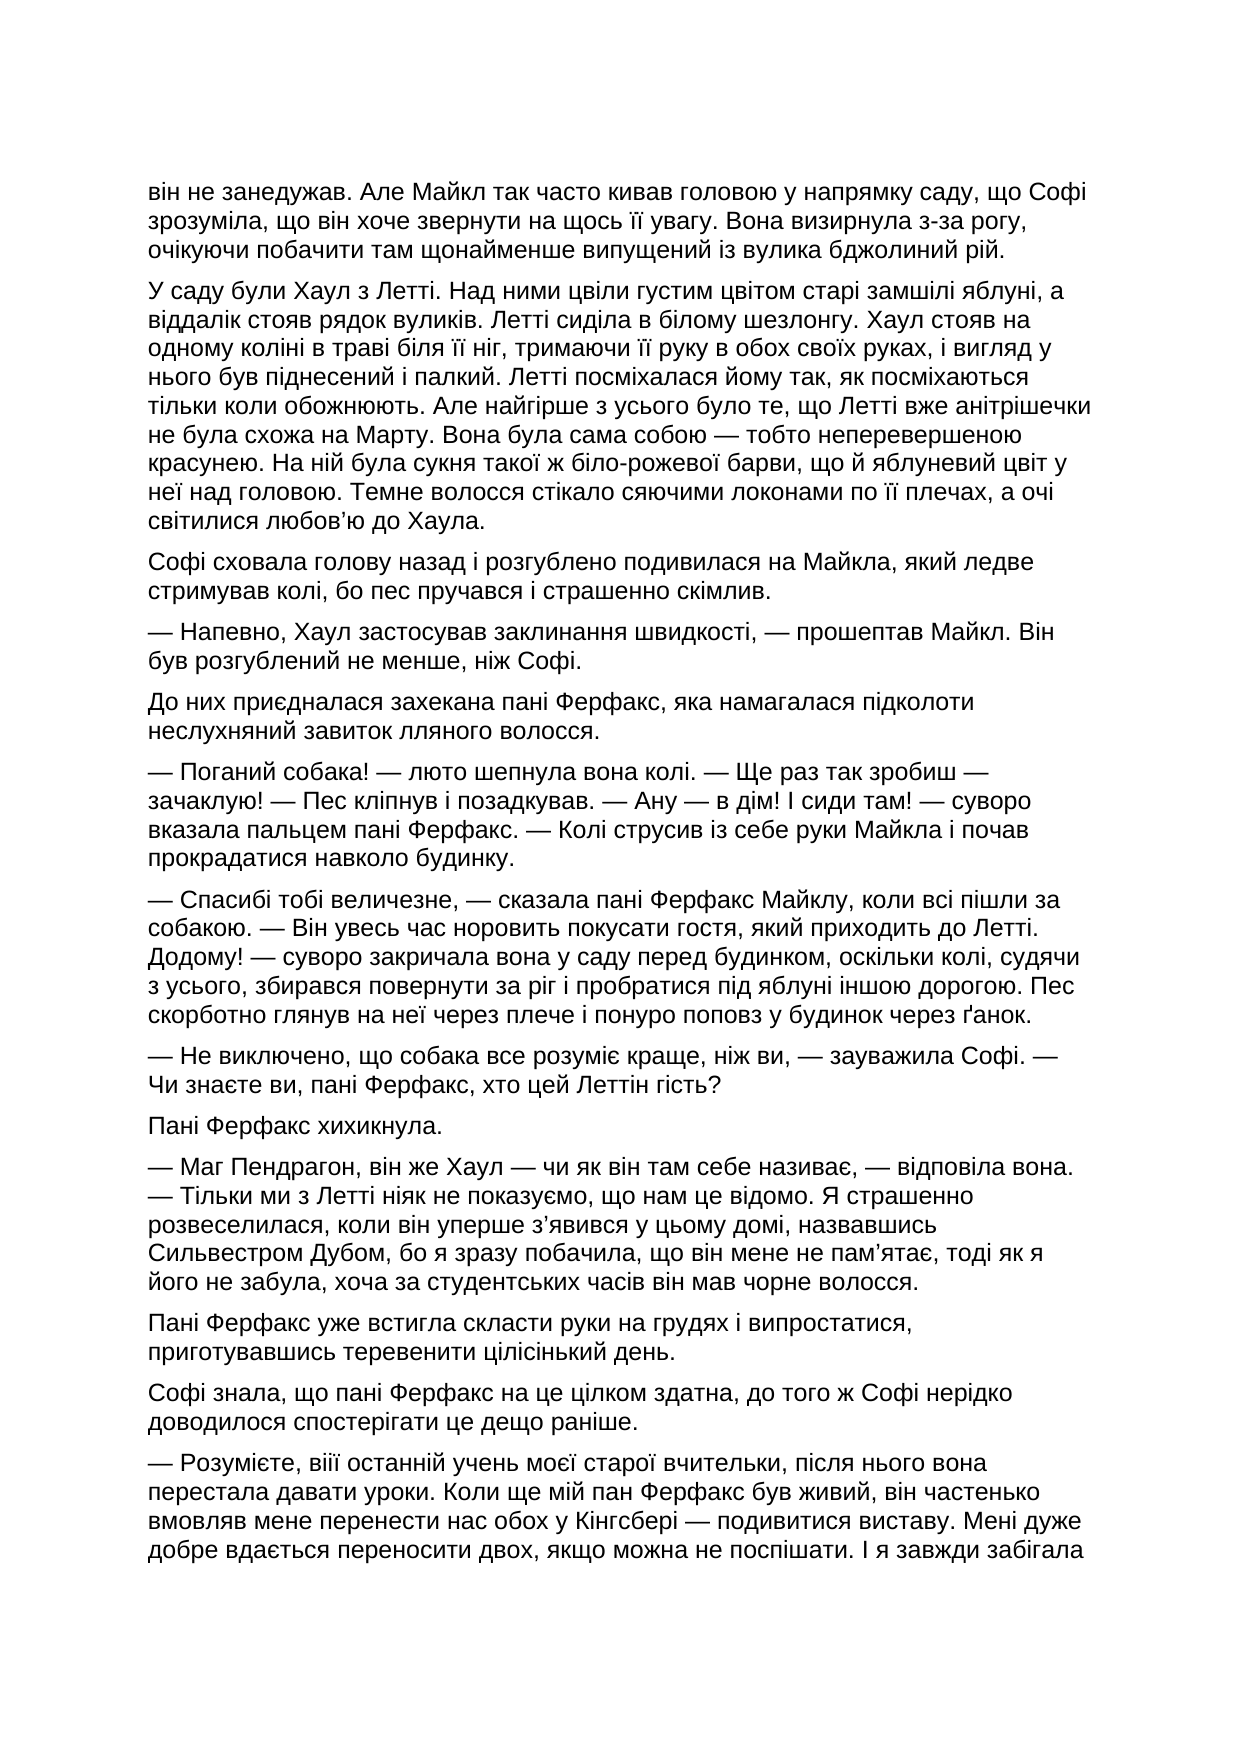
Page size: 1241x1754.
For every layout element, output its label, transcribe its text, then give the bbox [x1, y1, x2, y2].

text У саду були Хаул з Летті. Над ними цвіли густим цвітом старі замшілі яблуні, а віддалік стояв рядок вуликів. Летті сиділа в білому шезлонгу. Хаул стояв на одному коліні в траві біля її ніг, тримаючи її руку в обох своїх руках, і вигляд у нього був піднесений і палкий. Летті посміхалася йому так, як посміхаються тільки коли обожнюють. Але найгірше з усього було те, що Летті вже анітрішечки не була схожа на Марту. Вона була сама собою — тобто неперевершеною красунею. На ній була сукня такої ж біло-рожевої барви, що й яблуневий цвіт у неї над головою. Темне волосся стікало сяючими локонами по її плечах, а очі світилися любов’ю до Хаула. [148, 276, 1092, 535]
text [148, 1448, 1092, 1563]
text Пані Ферфакс уже встигла скласти руки на грудях і випростатися, приготувавшись теревенити цілісінький день. [148, 1308, 1092, 1366]
text До них приєдналася захекана пані Ферфакс, яка намагалася підколоти неслухняний завиток лляного волосся. [148, 687, 1092, 745]
text — Напевно, Хаул застосував заклинання швидкості, — прошептав Майкл. Він був розгублений не менше, ніж Софі. [148, 617, 1092, 675]
text Софі знала, що пані Ферфакс на це цілком здатна, до того ж Софі нерідко доводилося спостерігати це дещо раніше. [148, 1378, 1092, 1436]
text — Поганий собака! — люто шепнула вона колі. — Ще раз так зробиш — зачаклую! — Пес кліпнув і позадкував. — Ану — в дім! І сиди там! — суворо вказала пальцем пані Ферфакс. — Колі струсив із себе руки Майкла і почав прокрадатися навколо будинку. [148, 757, 1092, 872]
text Софі сховала голову назад і розгублено подивилася на Майкла, який ледве стримував колі, бо пес пручався і страшенно скімлив. [148, 547, 1092, 605]
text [148, 177, 1092, 263]
text — Спасибі тобі величезне, — сказала пані Ферфакс Майклу, коли всі пішли за собакою. — Він увесь час норовить покусати гостя, який приходить до Летті. Додому! — суворо закричала вона у саду перед будинком, оскільки колі, судячи з усього, збирався повернути за ріг і пробратися під яблуні іншою дорогою. Пес скорботно глянув на неї через плече і понуро поповз у будинок через ґанок. [148, 885, 1092, 1028]
text — Не виключено, що собака все розуміє краще, ніж ви, — зауважила Софі. — Чи знаєте ви, пані Ферфакс, хто цей Леттін гість? [148, 1041, 1092, 1098]
text — Маг Пендрагон, він же Хаул — чи як він там себе називає, — відповіла вона. — Тільки ми з Летті ніяк не показуємо, що нам це відомо. Я страшенно розвеселилася, коли він уперше з’явився у цьому домі, назвавшись Сильвестром Дубом, бо я зразу побачила, що він мене не пам’ятає, тоді як я його не забула, хоча за студентських часів він мав чорне волосся. [148, 1152, 1092, 1296]
text Пані Ферфакс хихикнула. [148, 1111, 1092, 1140]
